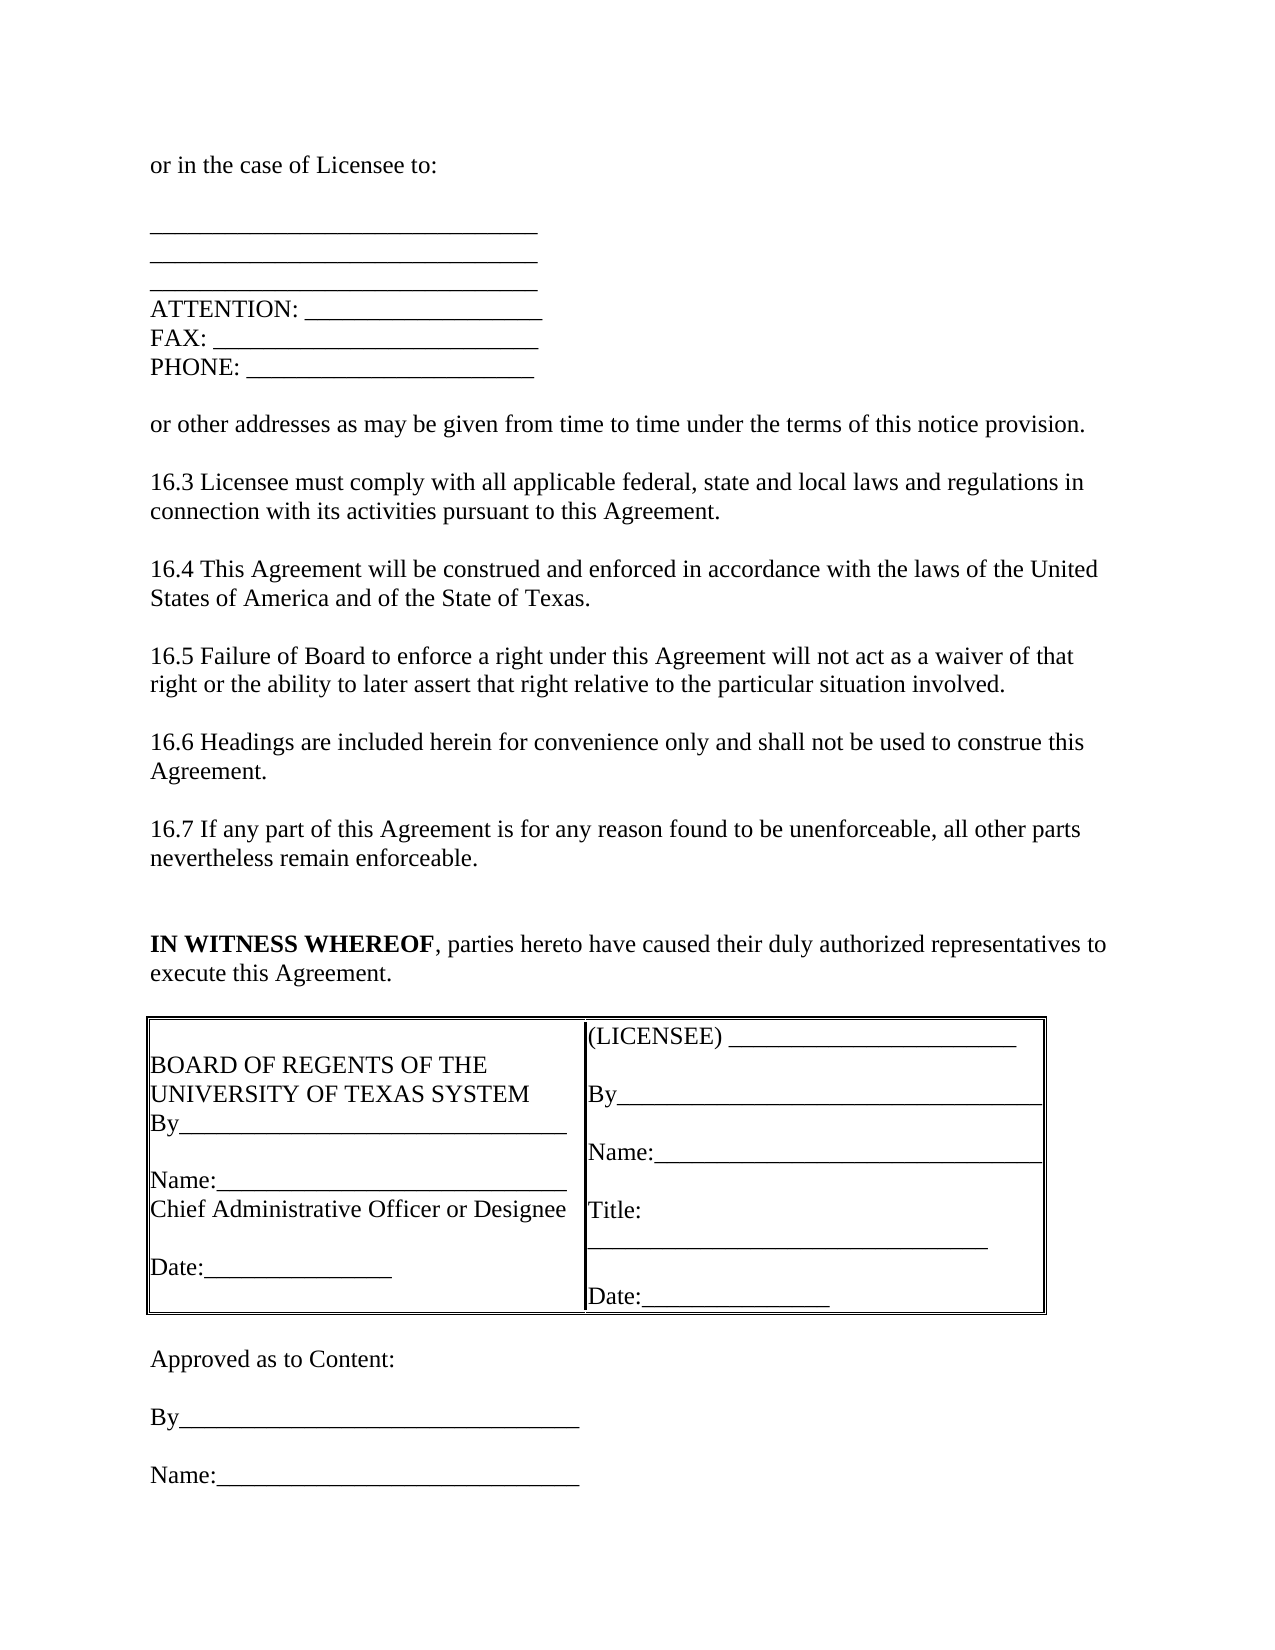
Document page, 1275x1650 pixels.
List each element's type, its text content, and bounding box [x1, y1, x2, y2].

text or in the case of Licensee to: [150, 150, 1125, 179]
text By________________________________ [150, 1402, 1125, 1431]
text 16.4 This Agreement will be construed and enforced in accordance with the laws of the United States of America and of the State of Texas. [150, 554, 1125, 612]
text IN WITNESS WHEREOF, parties hereto have caused their duly authorized representatives to execute this Agreement. [150, 901, 1125, 987]
text Name:_____________________________ [150, 1460, 1125, 1489]
text _______________________________ _______________________________ _______________________________ ATTENTION: ___________________ FAX: __________________________ PHONE: _______________________ [150, 208, 1125, 380]
text 16.6 Headings are included herein for convenience only and shall not be used to construe this Agreement. [150, 727, 1125, 785]
text or other addresses as may be given from time to time under the terms of this notice provision. [150, 409, 1125, 438]
table_header (LICENSEE) _______________________ By__________________________________ Name:_______________________________ Title: ________________________________ Date:_______________ [585, 1020, 1043, 1312]
table_header BOARD OF REGENTS OF THE UNIVERSITY OF TEXAS SYSTEM By_______________________________ Name:____________________________ Chief Administrative Officer or Designee Date:_______________ [150, 1020, 585, 1312]
text 16.5 Failure of Board to enforce a right under this Agreement will not act as a waiver of that right or the ability to later assert that right relative to the particular situation involved. [150, 641, 1125, 698]
text Approved as to Content: [150, 1344, 1125, 1373]
text 16.7 If any part of this Agreement is for any reason found to be unenforceable, all other parts nevertheless remain enforceable. [150, 814, 1125, 872]
text 16.3 Licensee must comply with all applicable federal, state and local laws and regulations in connection with its activities pursuant to this Agreement. [150, 467, 1125, 525]
